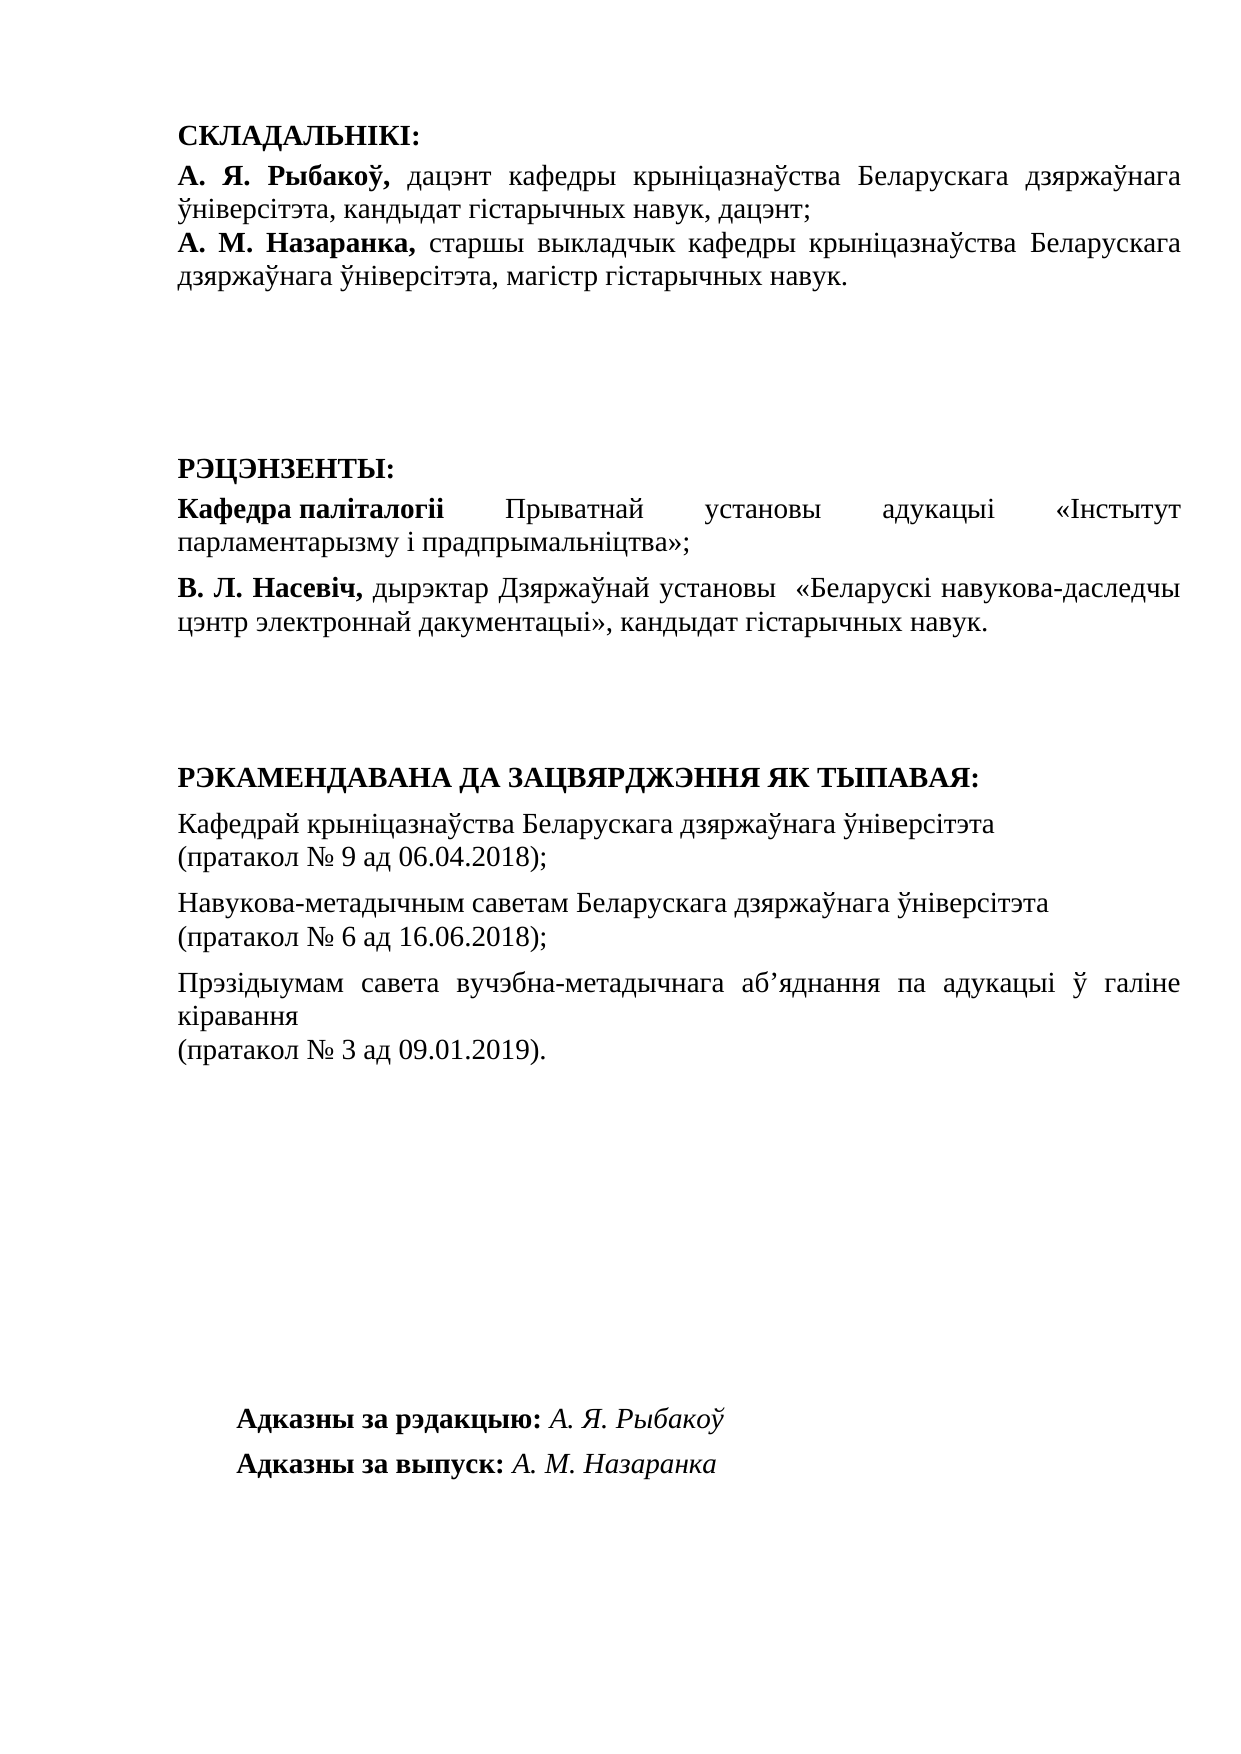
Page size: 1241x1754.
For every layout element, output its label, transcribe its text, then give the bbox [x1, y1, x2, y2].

text Кафедра паліталогіі Прыватнай установы адукацыі «Інстытут парламентарызму і прадпрымальніцтва»; [177, 491, 1181, 558]
text РЭКАМЕНДАВАНА ДА ЗАЦВЯРДЖЭННЯ ЯК ТЫПАВАЯ: [177, 760, 1181, 793]
text (пратакол № 3 ад 09.01.2019). [177, 1032, 1181, 1066]
text А. М. Назаранка, старшы выкладчык кафедры крыніцазнаўства Беларускага дзяржаўнага ўніверсітэта, магістр гістарычных навук. [177, 225, 1181, 292]
text В. Л. Насевіч, дырэктар Дзяржаўнай установы «Беларускі навукова-даследчы цэнтр электроннай дакументацыі», кандыдат гістарычных навук. [177, 570, 1181, 637]
text Навукова-метадычным саветам Беларускага дзяржаўнага ўніверсітэта [177, 885, 1181, 919]
text Прэзідыумам савета вучэбна-метадычнага аб’яднання па адукацыі ў галіне кіравання [177, 965, 1181, 1032]
text Адказны за рэдакцыю: А. Я. Рыбакоў [177, 1401, 1181, 1434]
text А. Я. Рыбакоў, дацэнт кафедры крыніцазнаўства Беларускага дзяржаўнага ўніверсітэта, кандыдат гістарычных навук, дацэнт; [177, 158, 1181, 225]
text Кафедрай крыніцазнаўства Беларускага дзяржаўнага ўніверсітэта [177, 806, 1181, 839]
text СКЛАДАЛЬНІКІ: [177, 118, 1181, 152]
text (пратакол № 6 ад 16.06.2018); [177, 919, 1181, 952]
subtitle РЭЦЭНЗЕНТЫ: [177, 451, 1181, 484]
text (пратакол № 9 ад 06.04.2018); [177, 839, 1181, 873]
text Адказны за выпуск: А. М. Назаранка [177, 1446, 1181, 1480]
